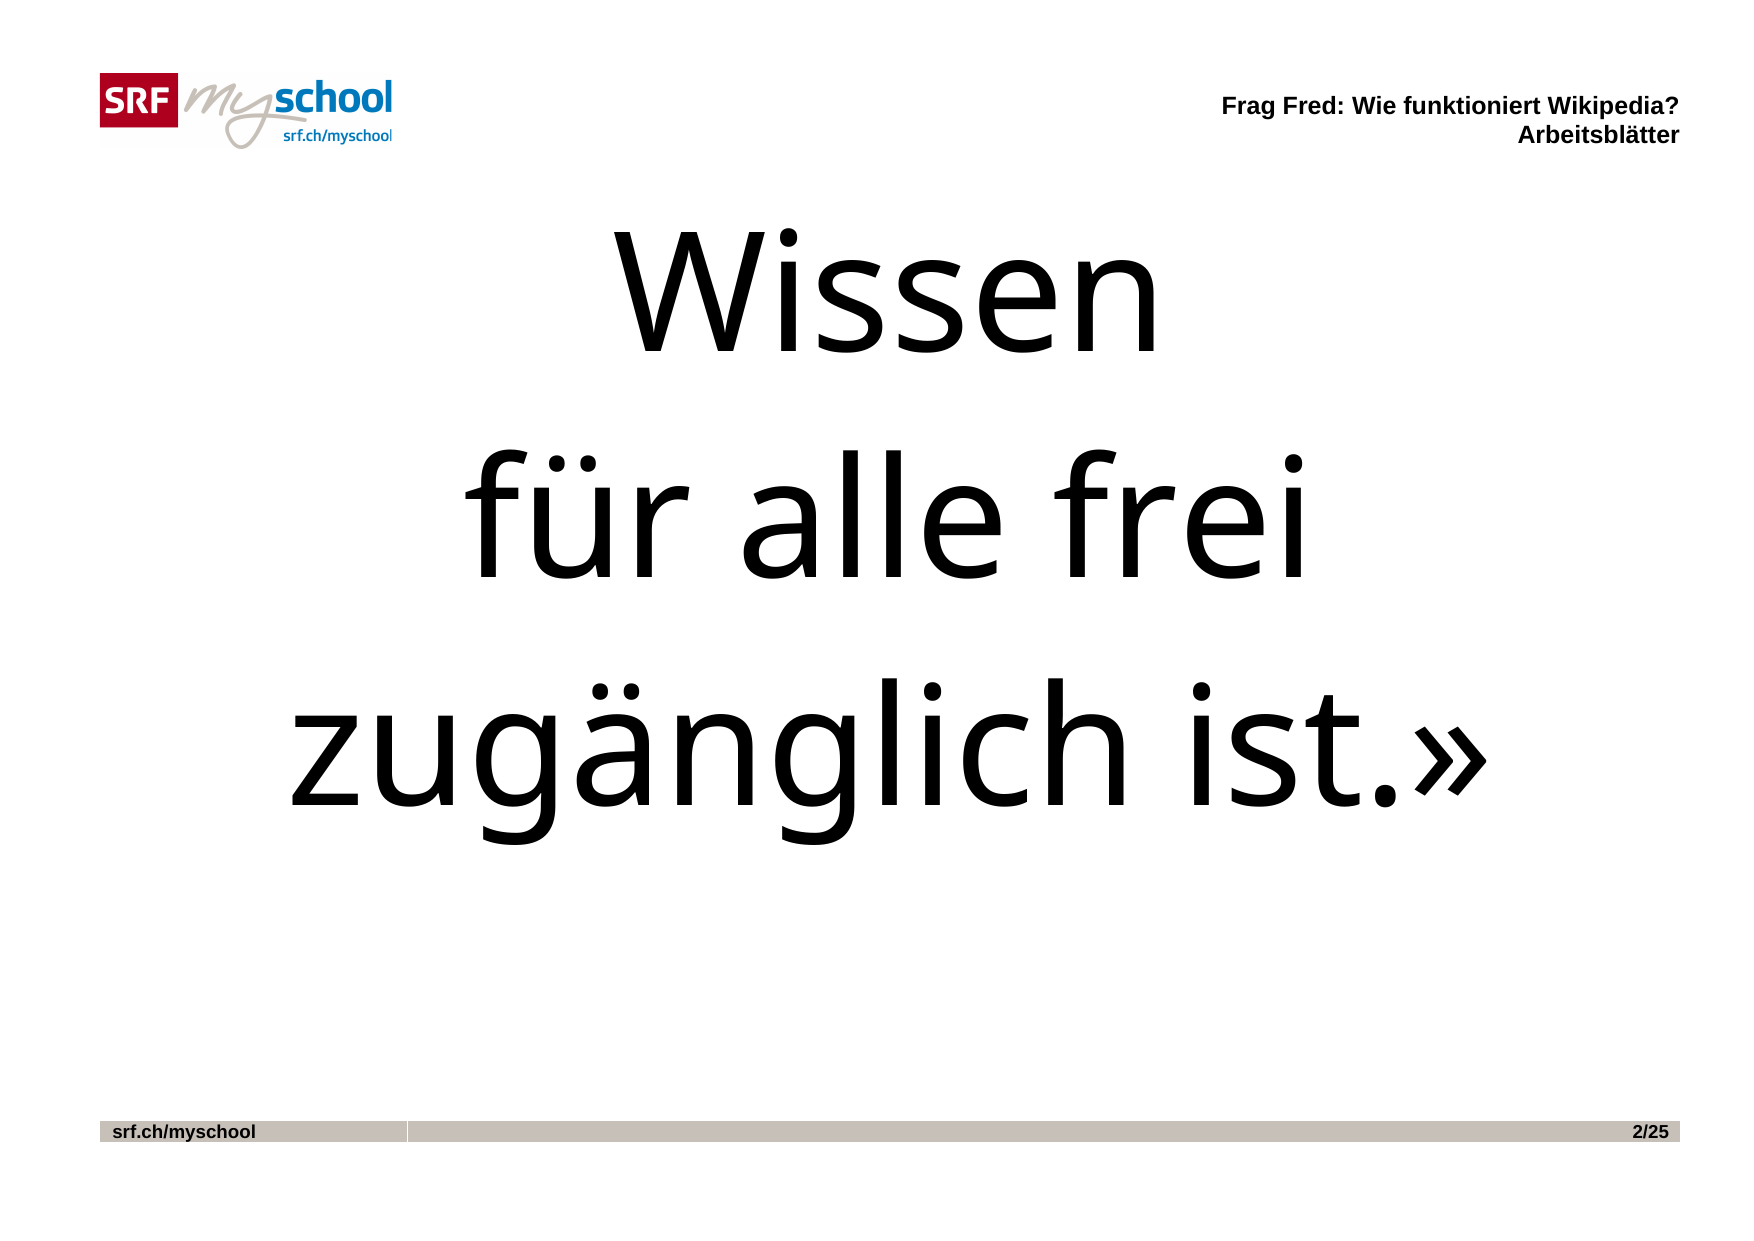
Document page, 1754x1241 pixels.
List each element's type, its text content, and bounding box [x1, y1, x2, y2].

table_cell «Stell dir eine Welt vor, in der das gesamte Wissen für alle frei zugänglich ist.» [100, 173, 1680, 854]
picture [99, 73, 392, 149]
